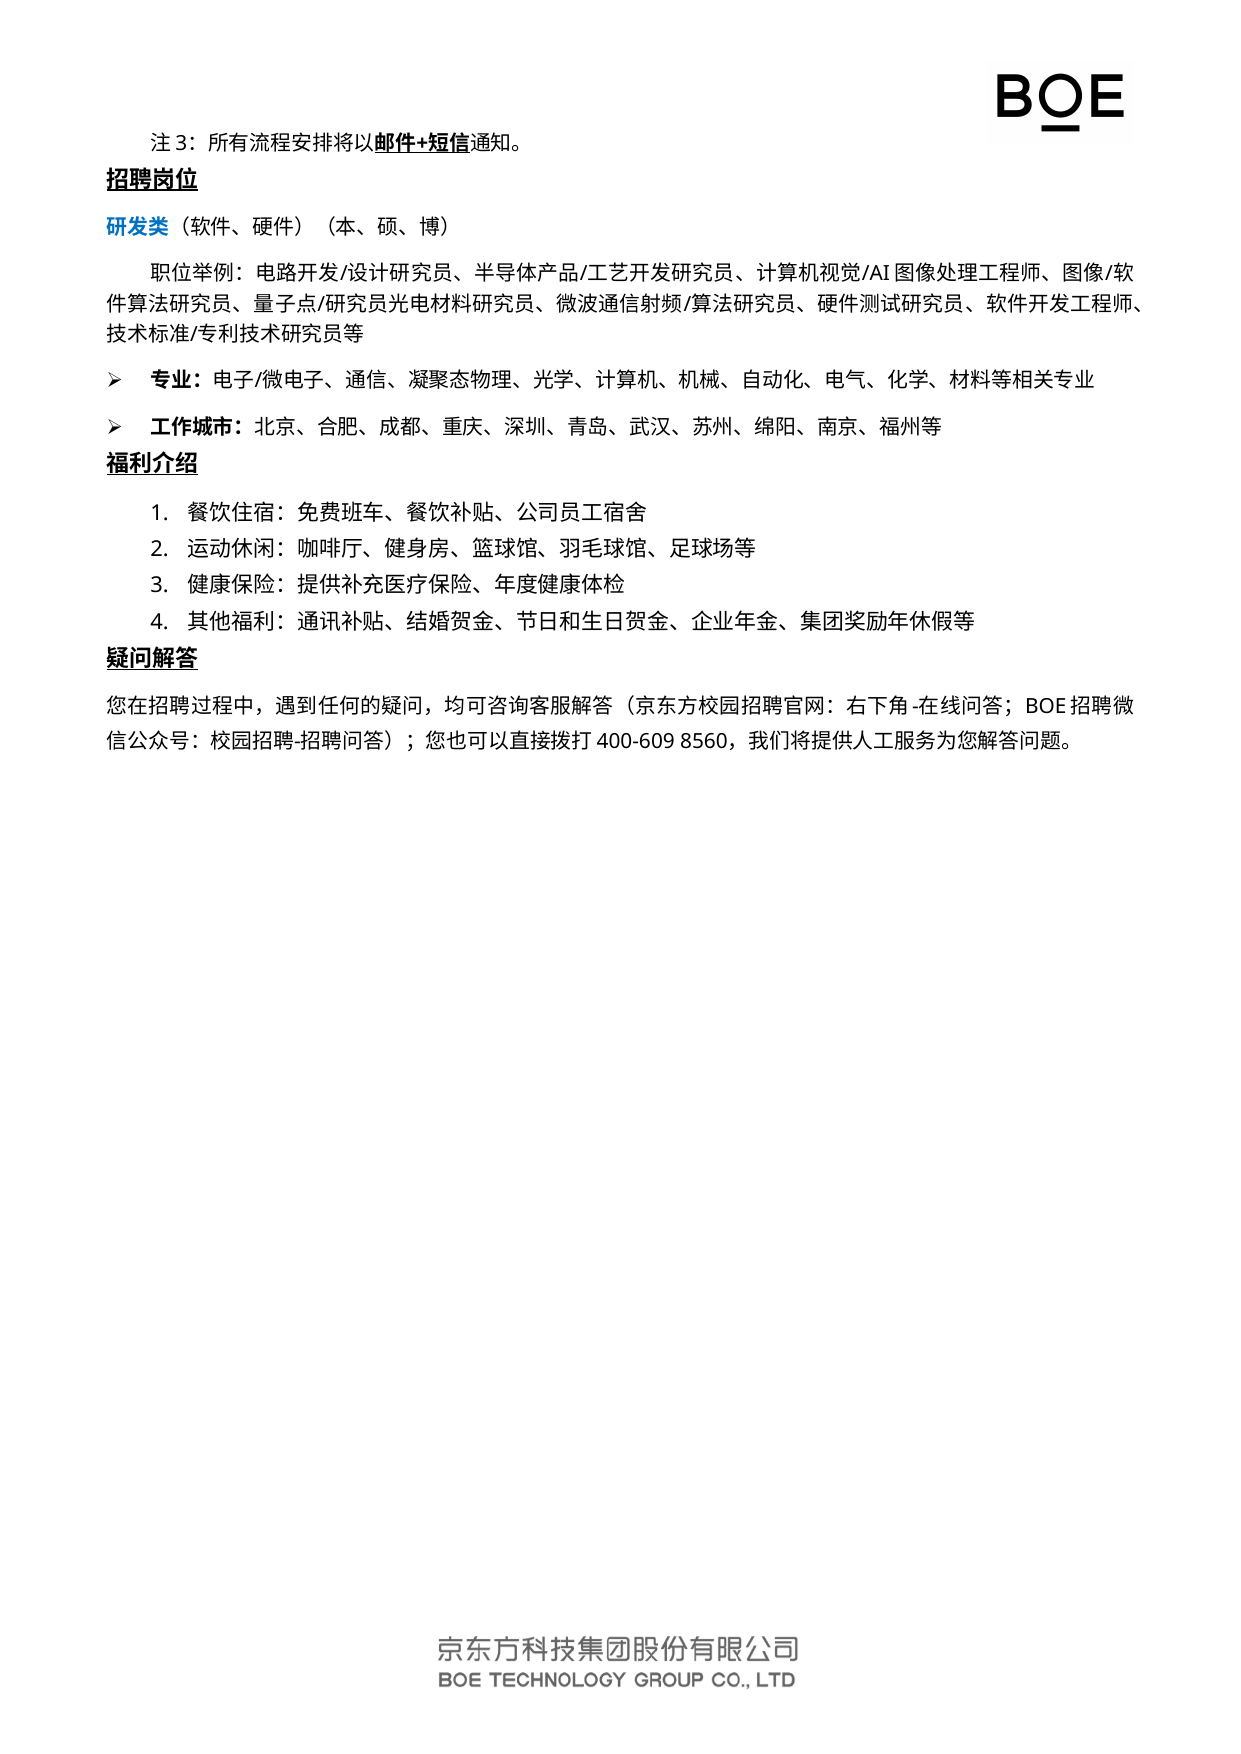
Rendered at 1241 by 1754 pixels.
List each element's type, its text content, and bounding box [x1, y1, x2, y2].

text 福利介绍 [106, 445, 1134, 478]
list 工作城市：北京、合肥、成都、重庆、深圳、青岛、武汉、苏州、绵阳、南京、福州等 [106, 410, 1134, 441]
list 您在招聘过程中，遇到任何的疑问，均可咨询客服解答（京东方校园招聘官网：右下角-在线问答；BOE招聘微信公众号：校园招聘-招聘问答）；您也可以直接拨打400-609 8560，我们将提供人工服务为您解答问题。 [106, 690, 1134, 755]
picture [986, 61, 1134, 126]
list 注3：所有流程安排将以邮件+短信通知。 [150, 126, 1134, 156]
text 研发类（软件、硬件）（本、硕、博） [106, 210, 1134, 240]
list 其他福利：通讯补贴、结婚贺金、节日和生日贺金、企业年金、集团奖励年休假等 [150, 604, 1134, 636]
text 疑问解答 [106, 640, 1134, 673]
list 运动休闲：咖啡厅、健身房、篮球馆、羽毛球馆、足球场等 [150, 531, 1134, 563]
list 餐饮住宿：免费班车、餐饮补贴、公司员工宿舍 [150, 494, 1134, 526]
picture [437, 1628, 803, 1695]
list 健康保险：提供补充医疗保险、年度健康体检 [150, 567, 1134, 599]
text 招聘岗位 [106, 161, 1134, 194]
list 专业：电子/微电子、通信、凝聚态物理、光学、计算机、机械、自动化、电气、化学、材料等相关专业 [106, 364, 1134, 394]
text 职位举例：电路开发/设计研究员、半导体产品/工艺开发研究员、计算机视觉/AI图像处理工程师、图像/软件算法研究员、量子点/研究员光电材料研究员、微波通信射频/算法研究员、硬件测试研究员、软件开发工程师、技术标准/专利技术研究员等 [106, 257, 1134, 347]
